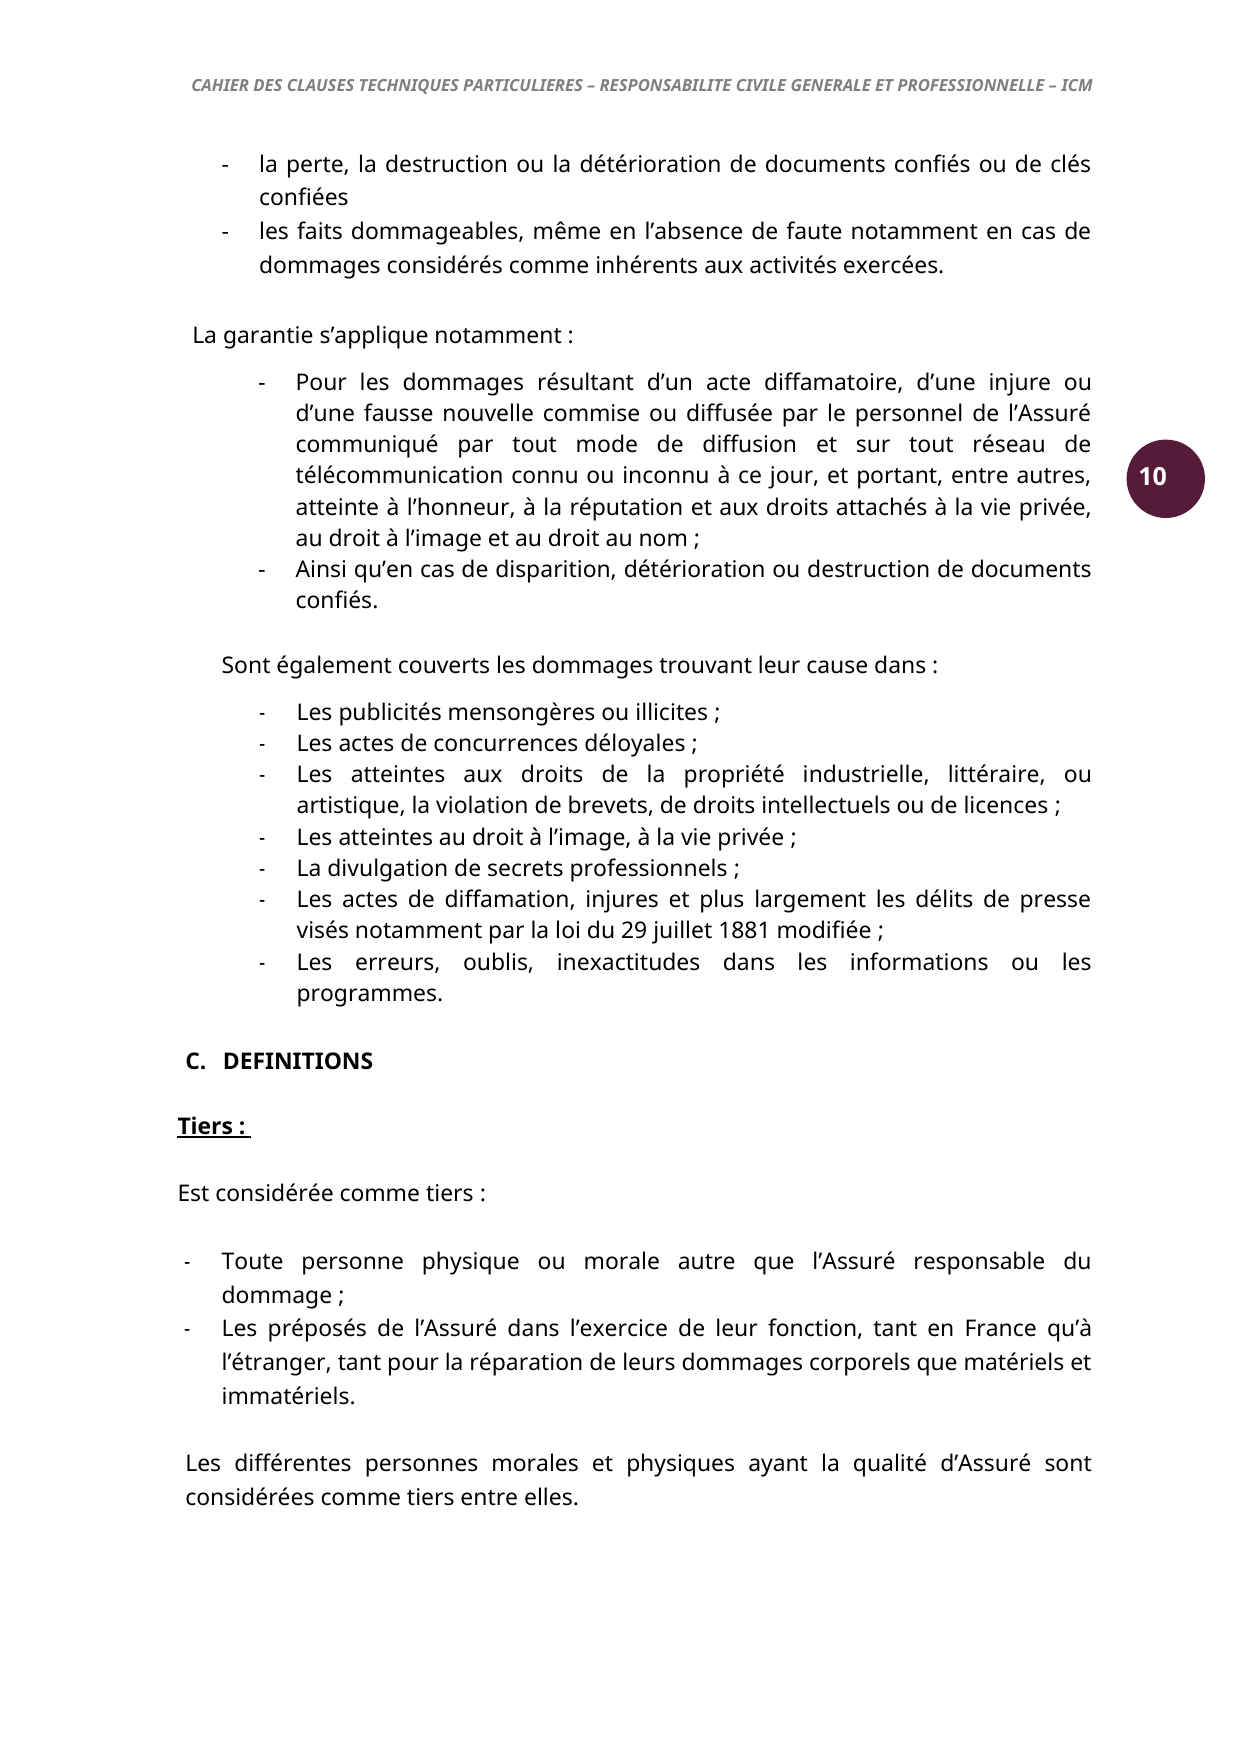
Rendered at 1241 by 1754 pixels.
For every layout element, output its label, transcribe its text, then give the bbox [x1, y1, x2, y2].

text Tiers : [177, 1110, 1093, 1141]
text Sont également couverts les dommages trouvant leur cause dans : [221, 649, 1093, 681]
list Ainsi qu’en cas de disparition, détérioration ou destruction de documents confiés. [258, 553, 1093, 616]
list les faits dommageables, même en l’absence de faute notamment en cas de dommages considérés comme inhérents aux activités exercées. [221, 215, 1093, 280]
list la perte, la destruction ou la détérioration de documents confiés ou de clés confiées [221, 148, 1093, 213]
text Est considérée comme tiers : [177, 1177, 1093, 1209]
list Pour les dommages résultant d’un acte diffamatoire, d’une injure ou d’une fausse nouvelle commise ou diffusée par le personnel de l’Assuré communiqué par tout mode de diffusion et sur tout réseau de télécommunication connu ou inconnu à ce jour, et portant, entre autres, atteinte à l’honneur, à la réputation et aux droits attachés à la vie privée, au droit à l’image et au droit au nom ; [258, 366, 1093, 553]
subtitle DEFINITIONS [185, 1045, 1093, 1076]
list Les actes de diffamation, injures et plus largement les délits de presse visés notamment par la loi du 29 juillet 1881 modifiée ; [259, 883, 1093, 946]
list Les actes de concurrences déloyales ; [259, 727, 1093, 758]
text Les différentes personnes morales et physiques ayant la qualité d’Assuré sont considérées comme tiers entre elles. [185, 1447, 1093, 1512]
list Les préposés de l’Assuré dans l’exercice de leur fonction, tant en France qu’à l’étranger, tant pour la réparation de leurs dommages corporels que matériels et immatériels. [184, 1312, 1093, 1411]
list Toute personne physique ou morale autre que l’Assuré responsable du dommage ; [184, 1245, 1093, 1310]
list La divulgation de secrets professionnels ; [259, 852, 1093, 883]
list Les atteintes aux droits de la propriété industrielle, littéraire, ou artistique, la violation de brevets, de droits intellectuels ou de licences ; [259, 758, 1093, 821]
text La garantie s’applique notamment : [192, 319, 1093, 351]
list Les publicités mensongères ou illicites ; [259, 696, 1093, 727]
list Les atteintes au droit à l’image, à la vie privée ; [259, 821, 1093, 852]
list Les erreurs, oublis, inexactitudes dans les informations ou les programmes. [259, 946, 1093, 1008]
